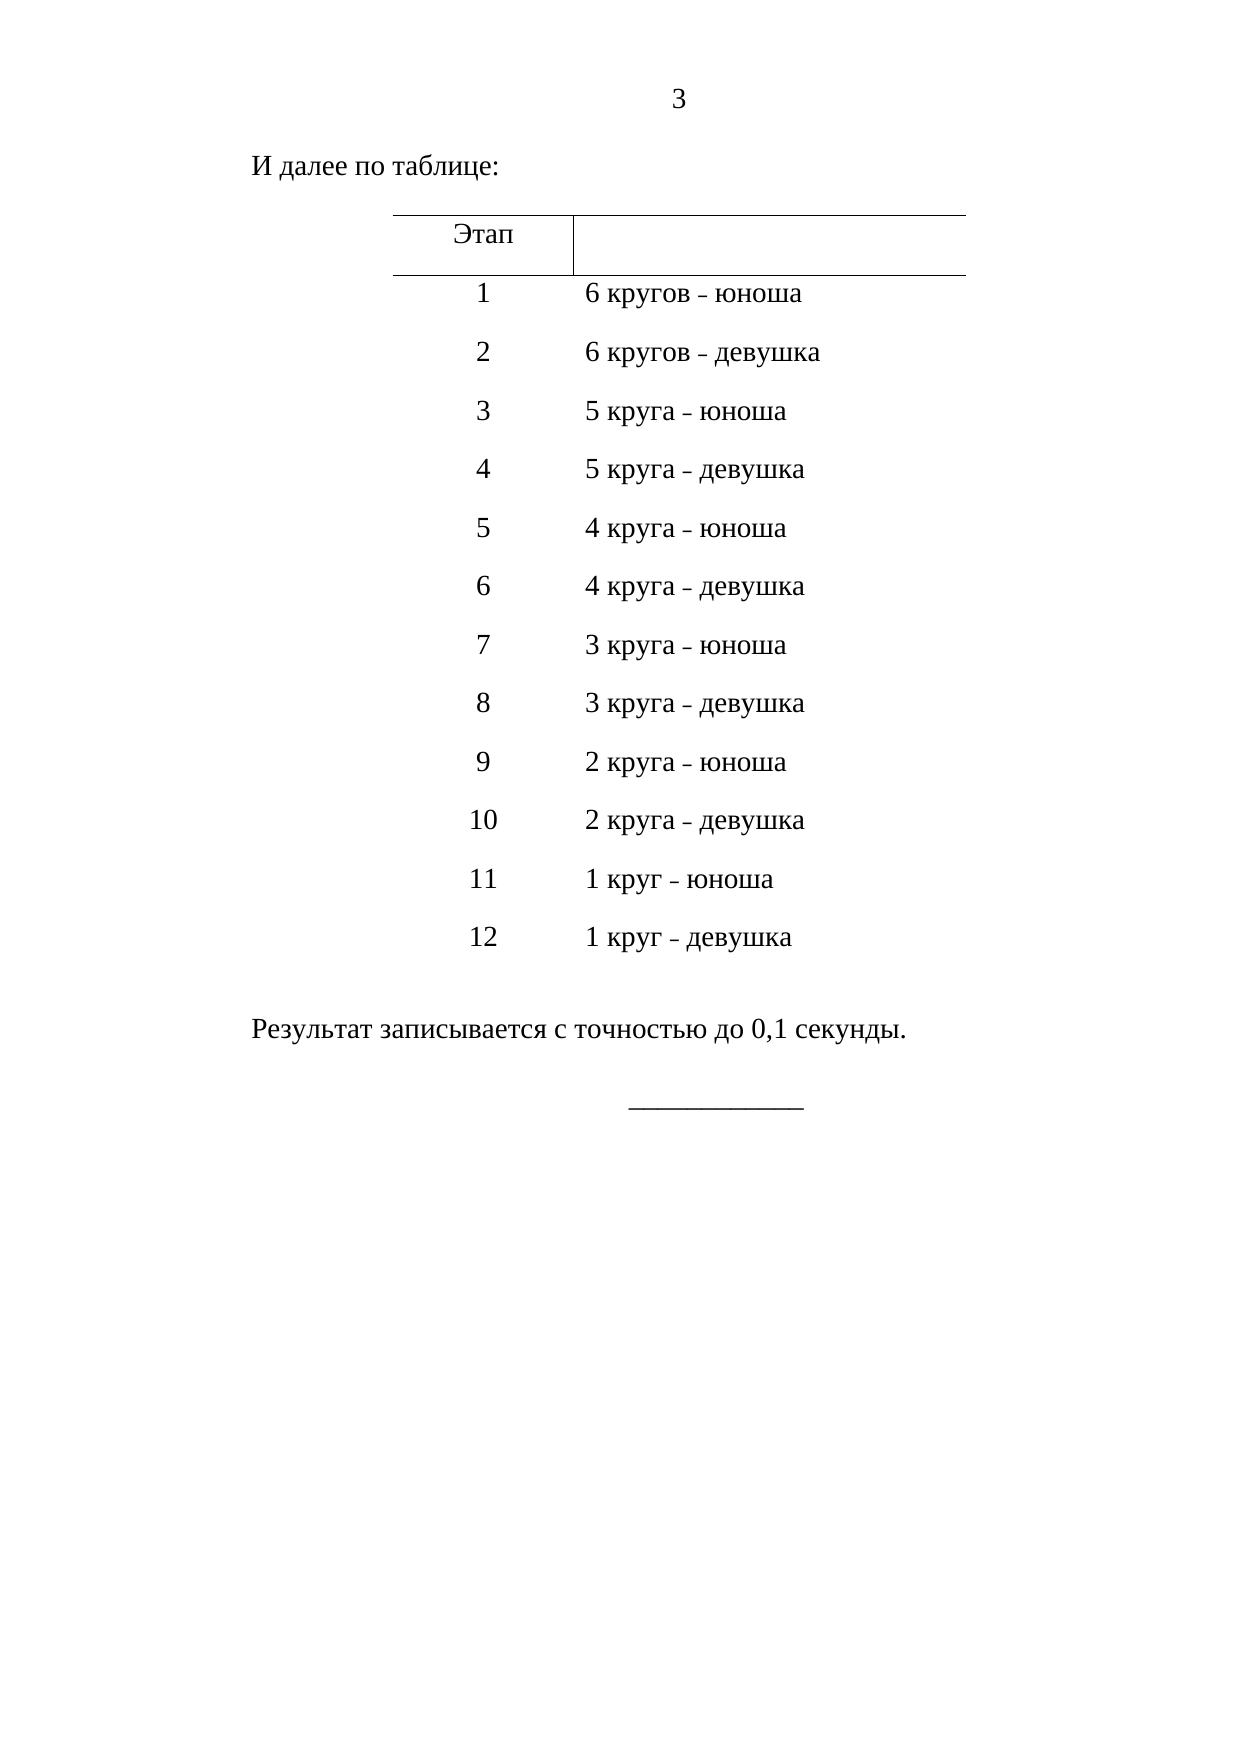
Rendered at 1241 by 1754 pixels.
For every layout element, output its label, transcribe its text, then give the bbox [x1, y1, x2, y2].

table_cell 3 круга ˗ девушка [574, 685, 966, 744]
table_cell 6 кругов ˗ юноша [574, 276, 966, 334]
table_cell 4 круга ˗ юноша [574, 510, 966, 568]
table_cell 4 [393, 451, 574, 510]
table_cell 1 круг ˗ юноша [574, 861, 966, 919]
table_cell 5 круга ˗ девушка [574, 451, 966, 510]
table_cell 11 [393, 861, 574, 919]
text 3 [177, 81, 1181, 114]
table_cell 9 [393, 744, 574, 802]
text ____________ [177, 1079, 1181, 1112]
text И далее по таблице: [177, 148, 1181, 181]
table_cell 1 круг ˗ девушка [574, 920, 966, 978]
table_cell 5 круга ˗ юноша [574, 393, 966, 451]
table_cell 4 круга ˗ девушка [574, 568, 966, 627]
table_cell 1 [393, 276, 574, 334]
table_header Этап [393, 216, 573, 274]
table_cell 8 [393, 685, 574, 744]
table_cell 2 круга ˗ девушка [574, 803, 966, 861]
table_cell 12 [393, 920, 574, 978]
table_cell 7 [393, 627, 574, 685]
table_header [574, 216, 966, 274]
table_cell 6 кругов ˗ девушка [574, 334, 966, 393]
table_cell 2 [393, 334, 574, 393]
table_cell 5 [393, 510, 574, 568]
table_cell 3 круга ˗ юноша [574, 627, 966, 685]
table_cell 3 [393, 393, 574, 451]
table_cell 2 круга ˗ юноша [574, 744, 966, 802]
table_cell 6 [393, 568, 574, 627]
text Результат записывается с точностью до 0,1 секунды. [177, 1012, 1181, 1045]
table_cell 10 [393, 803, 574, 861]
